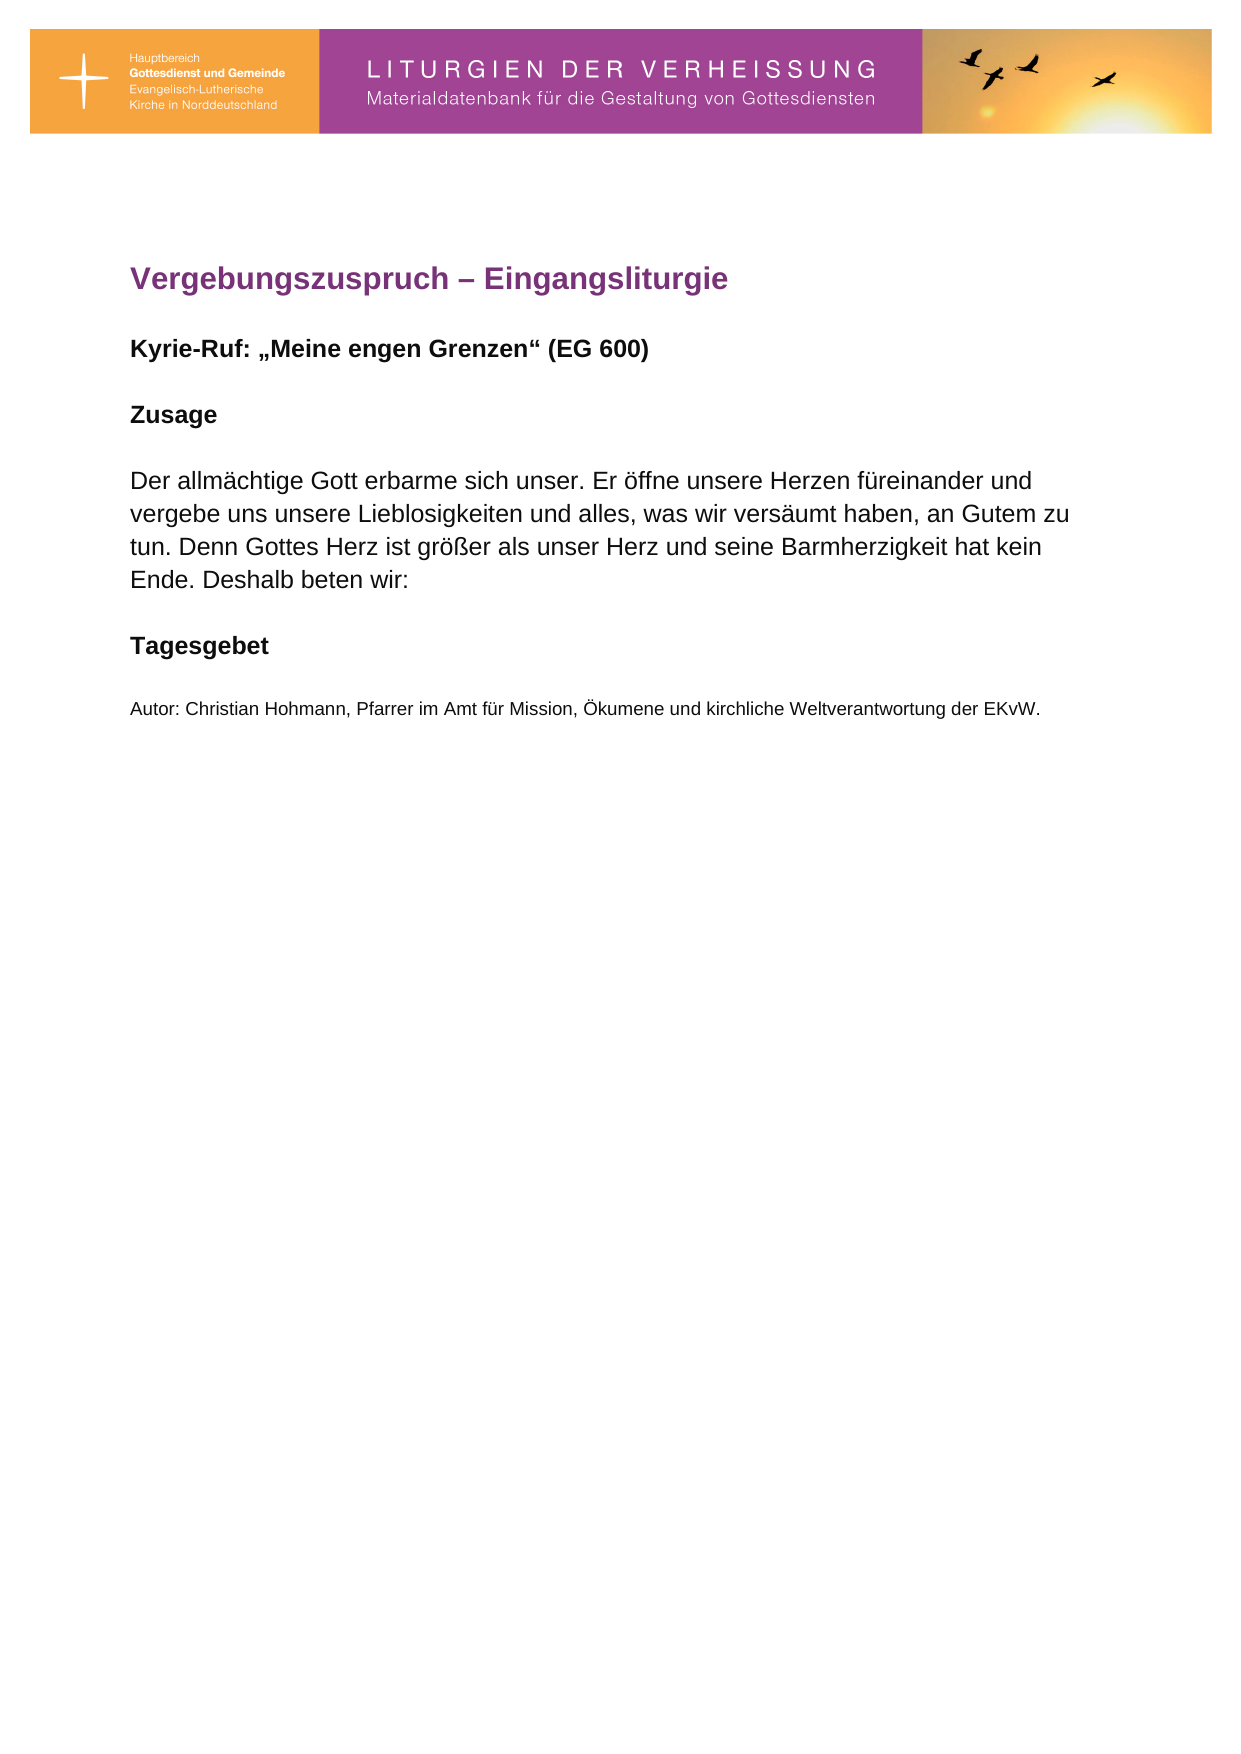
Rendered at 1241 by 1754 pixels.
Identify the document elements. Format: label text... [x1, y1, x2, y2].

text Tagesgebet [130, 631, 1110, 660]
text Vergebungszuspruch – Eingangsliturgie [130, 260, 1110, 296]
text Kyrie-Ruf: „Meine engen Grenzen“ (EG 600) [130, 334, 1110, 363]
text Der allmächtige Gott erbarme sich unser. Er öffne unsere Herzen füreinander und vergebe uns unsere Lieblosigkeiten und alles, was wir versäumt haben, an Gutem zu tun. Denn Gottes Herz ist größer als unser Herz und seine Barmherzigkeit hat kein Ende. Deshalb beten wir: [130, 466, 1110, 594]
text Autor: Christian Hohmann, Pfarrer im Amt für Mission, Ökumene und kirchliche Weltverantwortung der EKvW. [130, 697, 1110, 719]
picture [0, 0, 1241, 163]
text Zusage [130, 400, 1110, 429]
